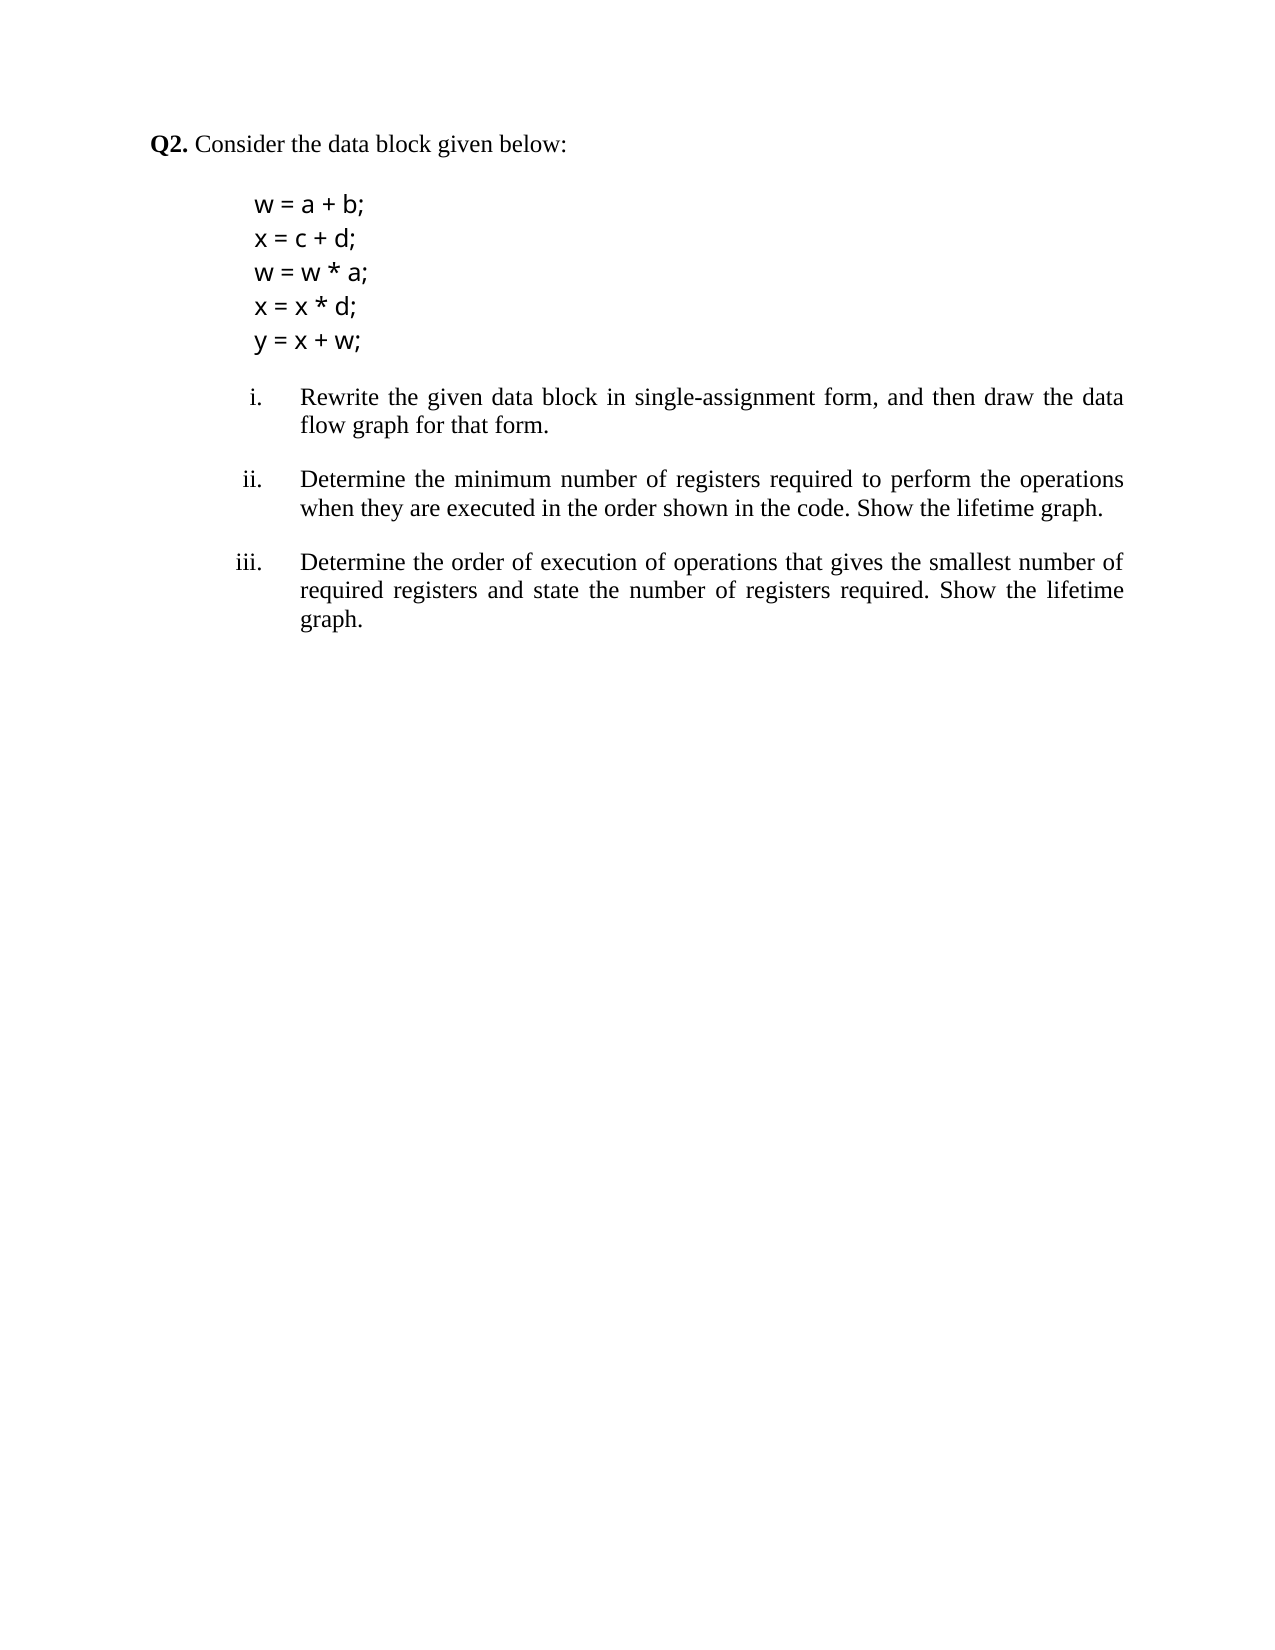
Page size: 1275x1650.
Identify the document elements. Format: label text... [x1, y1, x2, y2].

text w = a + b; [254, 186, 1125, 220]
subtitle Determine the order of execution of operations that gives the smallest number of required registers and state the number of registers required. Show the lifetime graph. [262, 547, 1125, 633]
subtitle Rewrite the given data block in single-assignment form, and then draw the data flow graph for that form. [262, 382, 1125, 439]
subtitle Q2. Consider the data block given below: [150, 129, 1125, 157]
text x = c + d; [254, 220, 1125, 254]
subtitle Determine the minimum number of registers required to perform the operations when they are executed in the order shown in the code. Show the lifetime graph. [262, 464, 1125, 522]
text x = x * d; [254, 288, 1125, 322]
text y = x + w; [254, 322, 1125, 357]
text w = w * a; [254, 254, 1125, 288]
